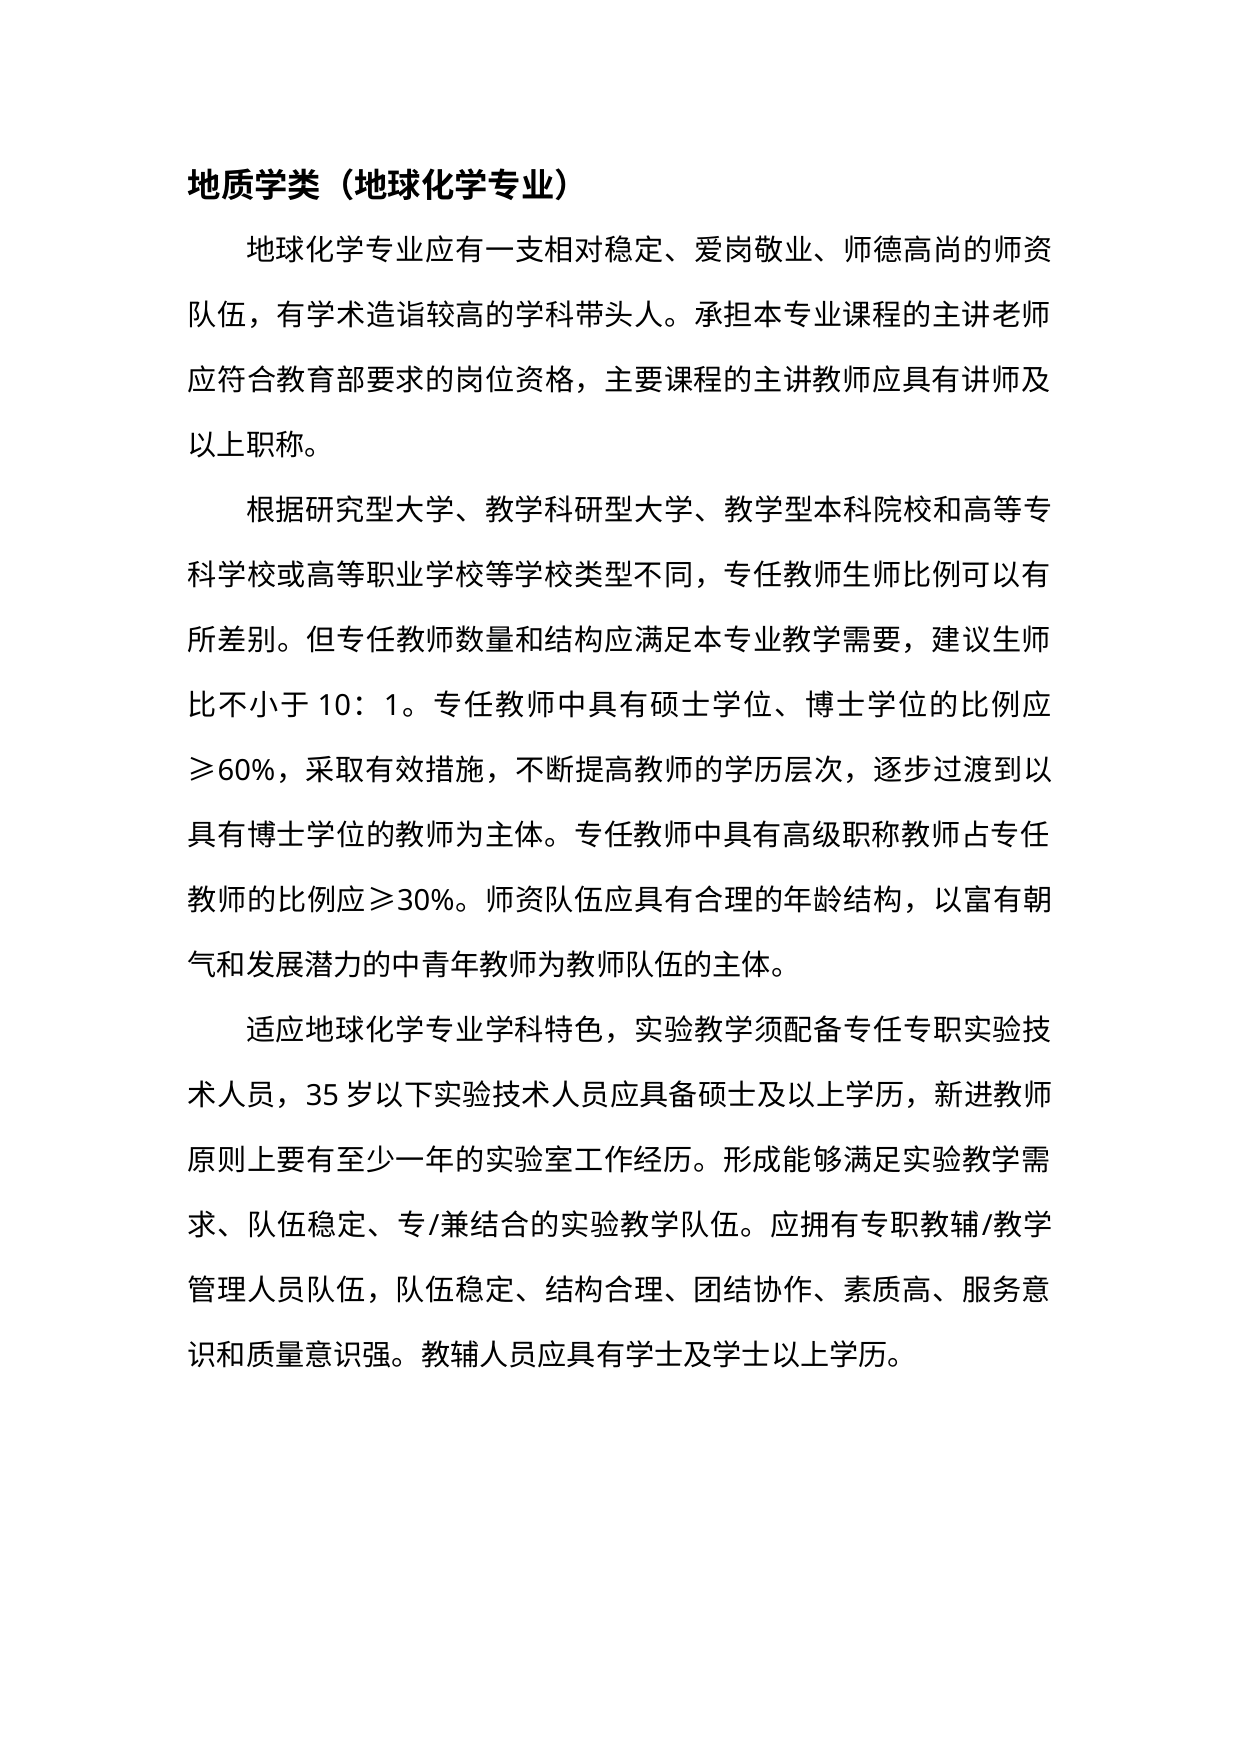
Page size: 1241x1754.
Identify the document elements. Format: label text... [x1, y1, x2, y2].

text 适应地球化学专业学科特色，实验教学须配备专任专职实验技术人员，35岁以下实验技术人员应具备硕士及以上学历，新进教师原则上要有至少一年的实验室工作经历。形成能够满足实验教学需求、队伍稳定、专/兼结合的实验教学队伍。应拥有专职教辅/教学管理人员队伍，队伍稳定、结构合理、团结协作、素质高、服务意识和质量意识强。教辅人员应具有学士及学士以上学历。 [187, 995, 1053, 1385]
subtitle 地质学类（地球化学专业） [187, 150, 1053, 215]
text 根据研究型大学、教学科研型大学、教学型本科院校和高等专科学校或高等职业学校等学校类型不同，专任教师生师比例可以有所差别。但专任教师数量和结构应满足本专业教学需要，建议生师比不小于10：1。专任教师中具有硕士学位、博士学位的比例应≥60%，采取有效措施，不断提高教师的学历层次，逐步过渡到以具有博士学位的教师为主体。专任教师中具有高级职称教师占专任教师的比例应≥30%。师资队伍应具有合理的年龄结构，以富有朝气和发展潜力的中青年教师为教师队伍的主体。 [187, 475, 1053, 995]
text 地球化学专业应有一支相对稳定、爱岗敬业、师德高尚的师资队伍，有学术造诣较高的学科带头人。承担本专业课程的主讲老师应符合教育部要求的岗位资格，主要课程的主讲教师应具有讲师及以上职称。 [187, 215, 1053, 475]
